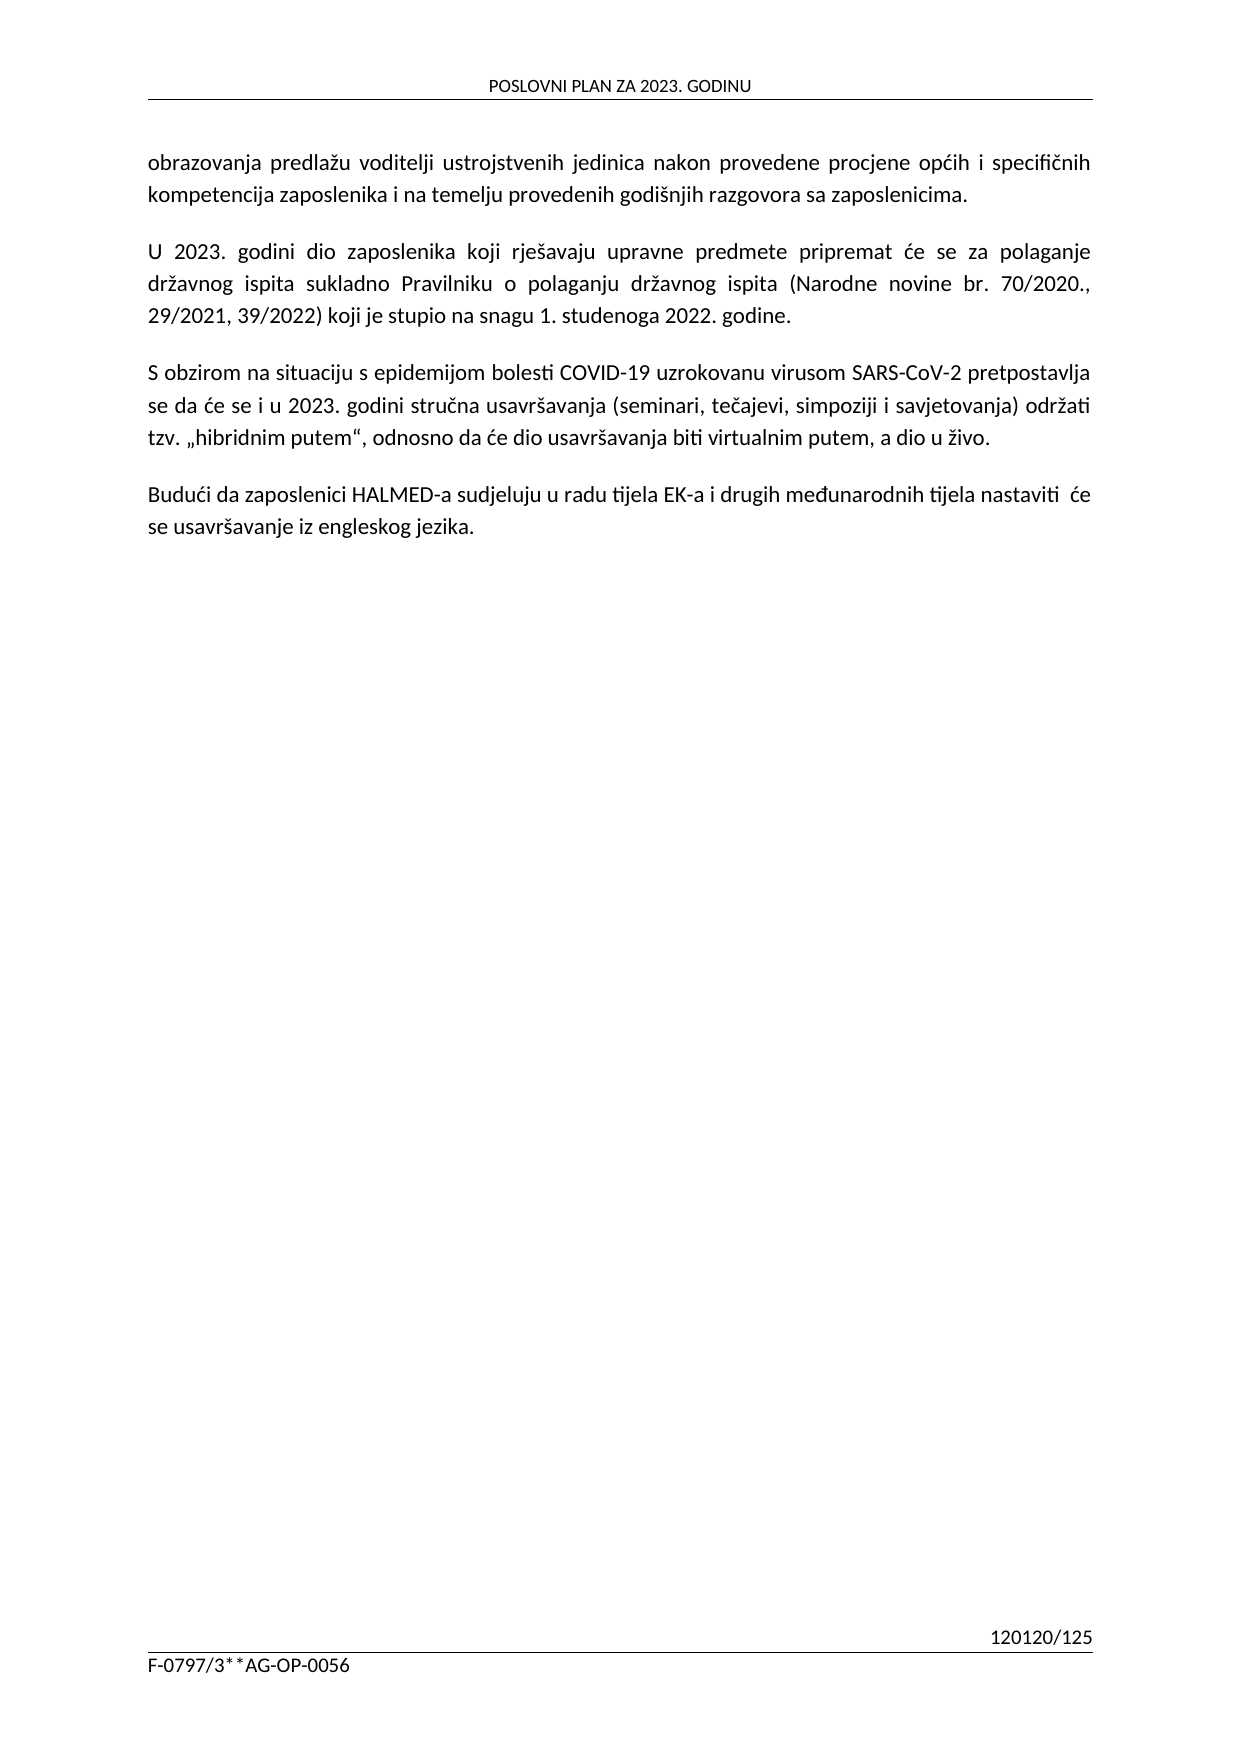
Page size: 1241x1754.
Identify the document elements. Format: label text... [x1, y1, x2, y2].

list Budući da zaposlenici HALMED-a sudjeluju u radu tijela EK-a i drugih međunarodnih tijela nastaviti će se usavršavanje iz engleskog jezika. [148, 480, 1093, 540]
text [148, 148, 1093, 208]
text U 2023. godini dio zaposlenika koji rješavaju upravne predmete pripremat će se za polaganje državnog ispita sukladno Pravilniku o polaganju državnog ispita (Narodne novine br. 70/2020., 29/2021, 39/2022) koji je stupio na snagu 1. studenoga 2022. godine. [148, 237, 1093, 329]
text S obzirom na situaciju s epidemijom bolesti COVID-19 uzrokovanu virusom SARS-CoV-2 pretpostavlja se da će se i u 2023. godini stručna usavršavanja (seminari, tečajevi, simpoziji i savjetovanja) održati tzv. „hibridnim putem“, odnosno da će dio usavršavanja biti virtualnim putem, a dio u živo. [148, 358, 1093, 451]
